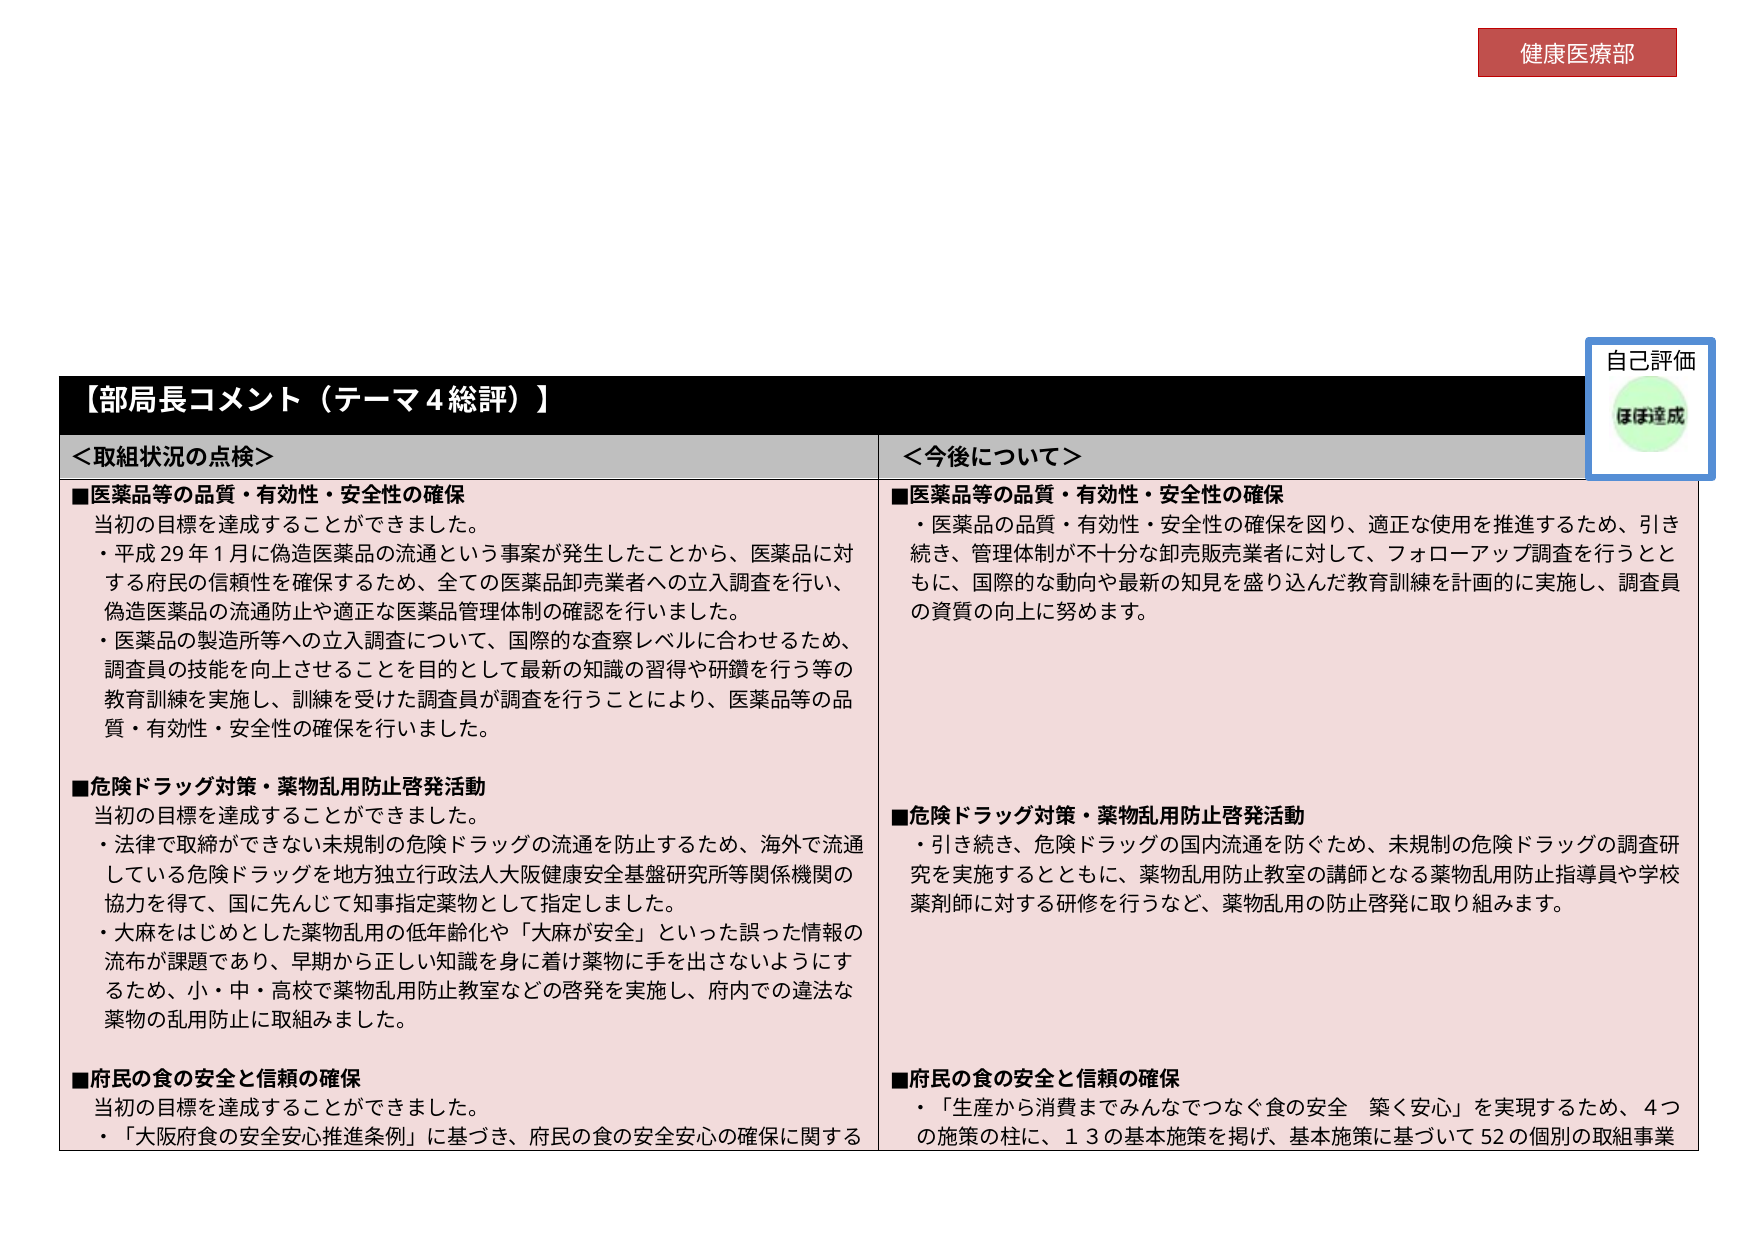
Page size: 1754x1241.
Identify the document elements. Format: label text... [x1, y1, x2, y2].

table_header 【部局長コメント（テーマ4総評）】 [60, 377, 1585, 434]
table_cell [60, 480, 878, 1150]
table_cell ＜今後について＞ [879, 435, 1585, 478]
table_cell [879, 480, 1698, 1150]
table_cell ＜取組状況の点検＞ [60, 435, 878, 478]
